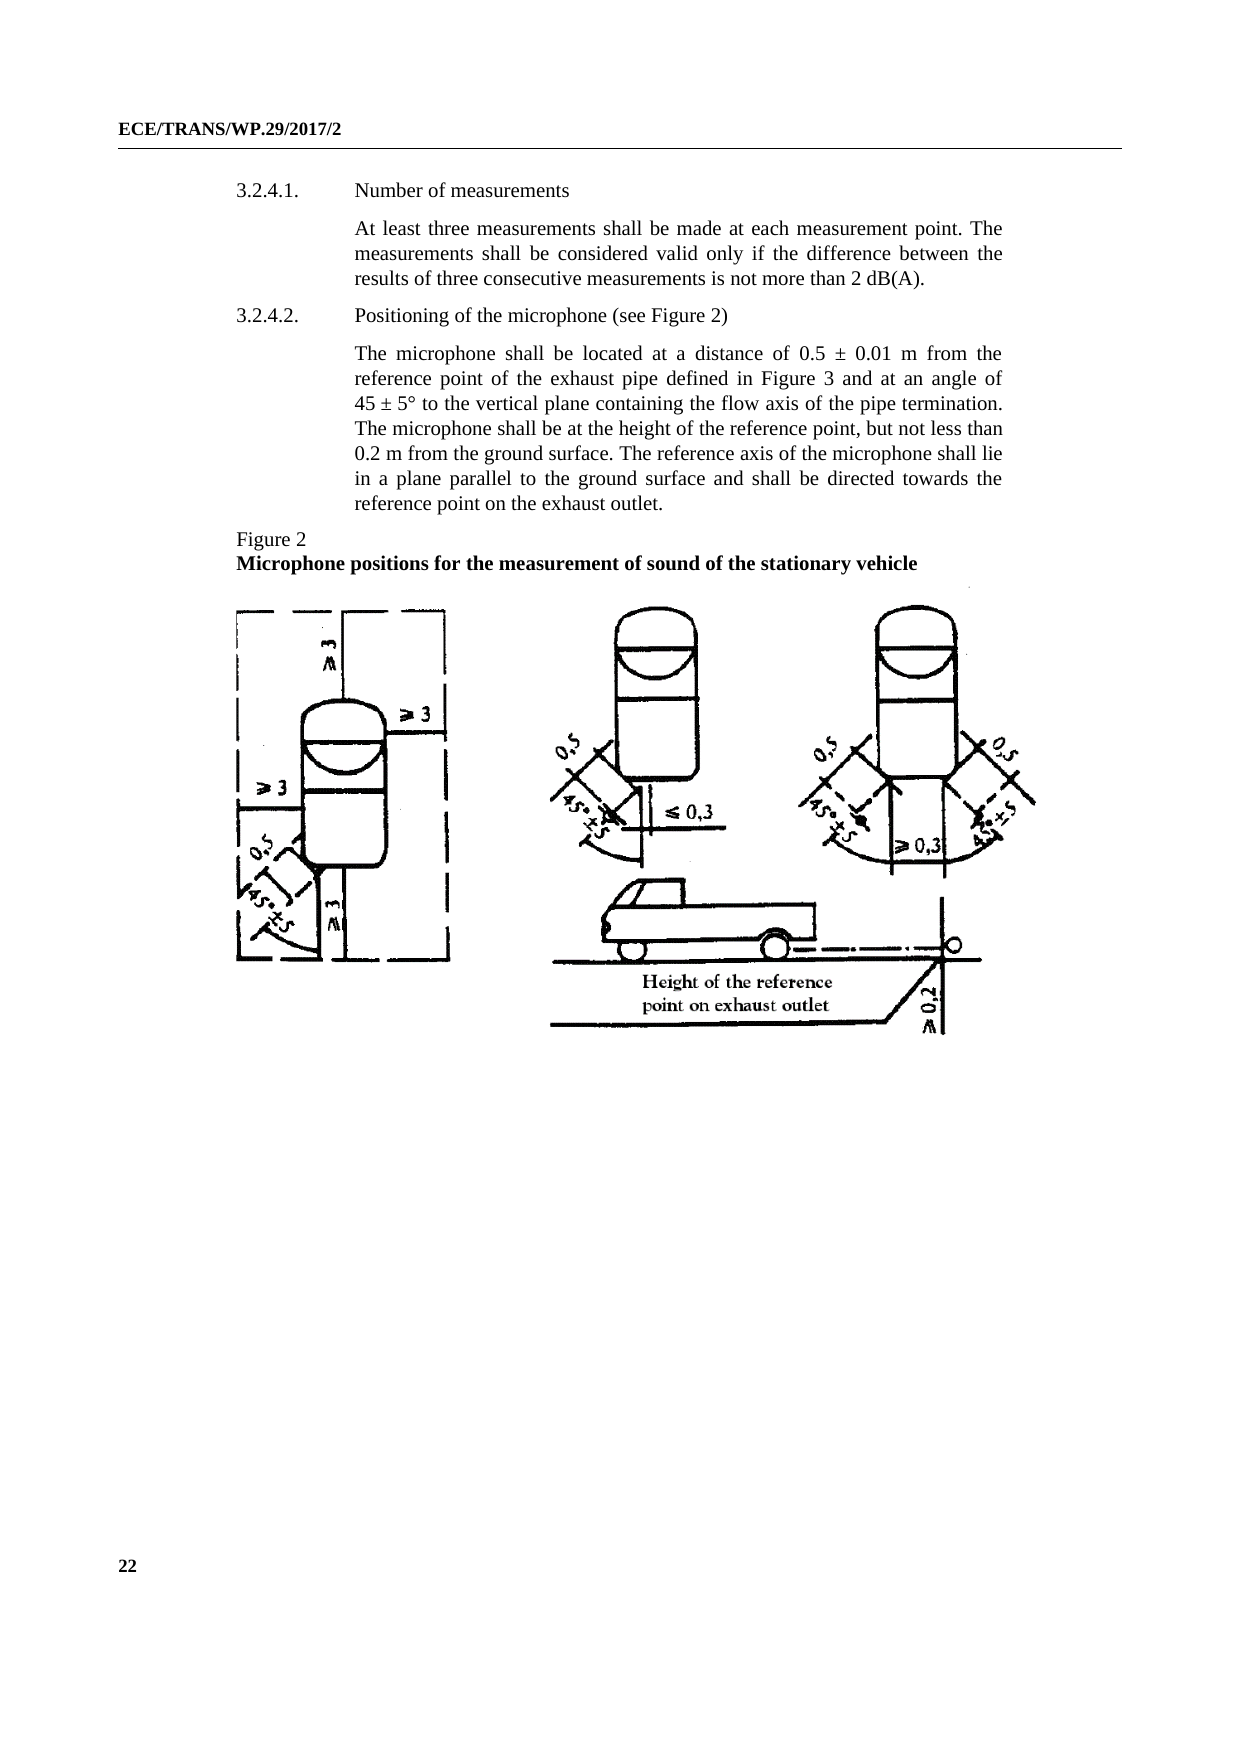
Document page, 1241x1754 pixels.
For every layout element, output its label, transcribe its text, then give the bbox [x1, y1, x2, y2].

text 3.2.4.2. Positioning of the microphone (see Figure 2) [236, 302, 1004, 327]
text At least three measurements shall be made at each measurement point. The measurements shall be considered valid only if the difference between the results of three consecutive measurements is not more than 2 dB(A). [236, 215, 1004, 290]
text Microphone positions for the measurement of sound of the stationary vehicle [236, 551, 1019, 575]
text The microphone shall be located at a distance of 0.5 ± 0.01 m from the reference point of the exhaust pipe defined in Figure 3 and at an angle of 45 ± 5° to the vertical plane containing the flow axis of the pipe termination. The microphone shall be at the height of the reference point, but not less than 0.2 m from the ground surface. The reference axis of the microphone shall lie in a plane parallel to the ground surface and shall be directed towards the reference point on the exhaust outlet. [236, 340, 1004, 515]
text Figure 2 [236, 527, 1019, 551]
text 3.2.4.1. Number of measurements [236, 177, 1004, 202]
picture [236, 575, 1044, 1055]
